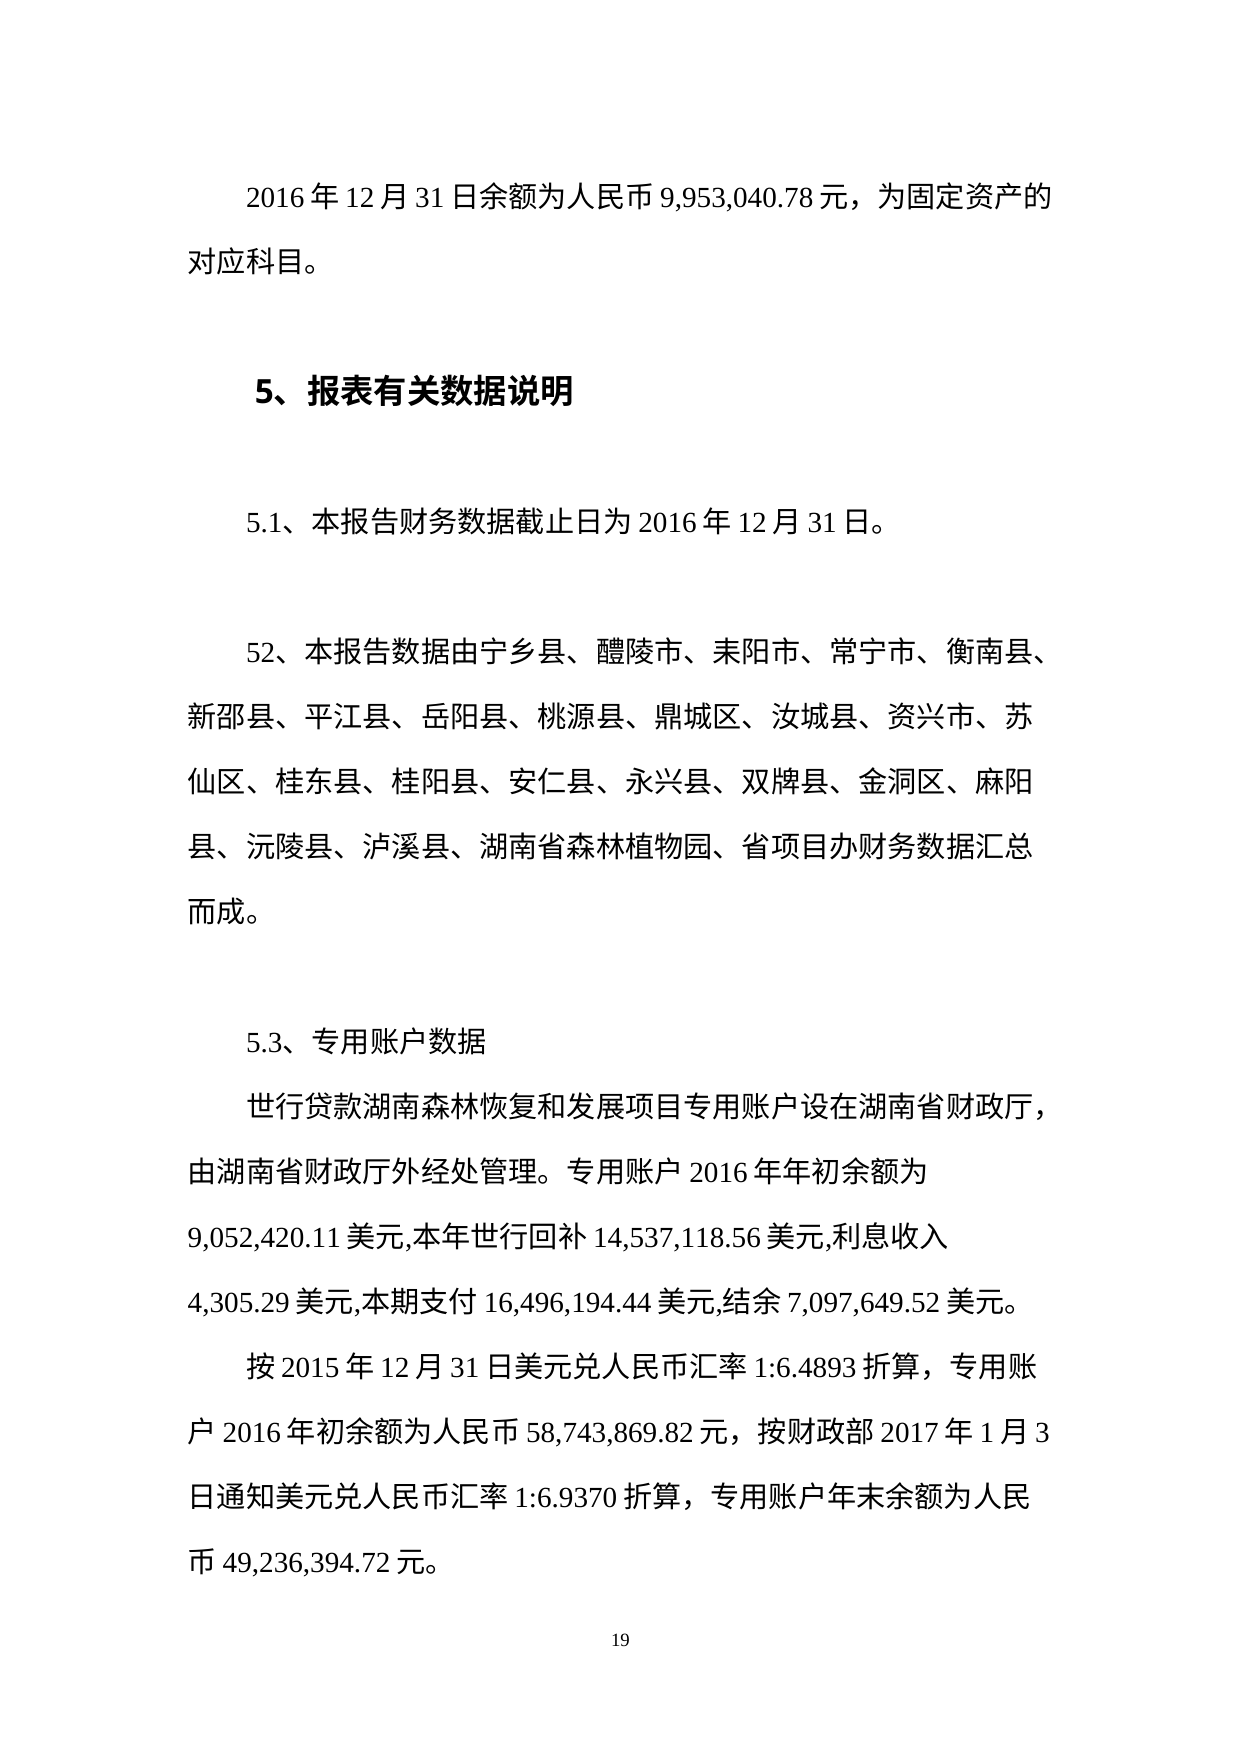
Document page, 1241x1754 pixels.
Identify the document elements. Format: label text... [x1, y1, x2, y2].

text 余额为人民币9,953,040.78元，为固定资产的对应科目。 [187, 162, 1053, 292]
text 5.3、专用账户数据 [187, 1007, 1053, 1072]
text 52、本报告数据由宁乡县、醴陵市、耒阳市、常宁市、衡南县、新邵县、平江县、岳阳县、桃源县、鼎城区、汝城县、资兴市、苏仙区、桂东县、桂阳县、安仁县、永兴县、双牌县、金洞区、麻阳县、沅陵县、泸溪县、湖南省森林植物园、省项目办财务数据汇总而成。 [187, 617, 1053, 942]
text 世行贷款湖南森林恢复和发展项目专用账户设在湖南省财政厅，由湖南省财政厅外经处管理。专用账户2016年年初余额为9,052,420.11美元,本年世行回补14,537,118.56美元,利息收入4,305.29美元,本期支付16,496,194.44美元,结余7,097,649.52美元。 [187, 1072, 1053, 1332]
text 5、报表有关数据说明 [187, 357, 1053, 422]
text 按美元兑人民币汇率1:6.4893折算，专用账户2016年初余额为人民币58,743,869.82元，按财政部通知美元兑人民币汇率1:6.9370折算，专用账户年末余额为人民币49,236,394.72元。 [187, 1332, 1053, 1592]
text 5.1、本报告财务数据截止日为。 [187, 487, 1053, 552]
